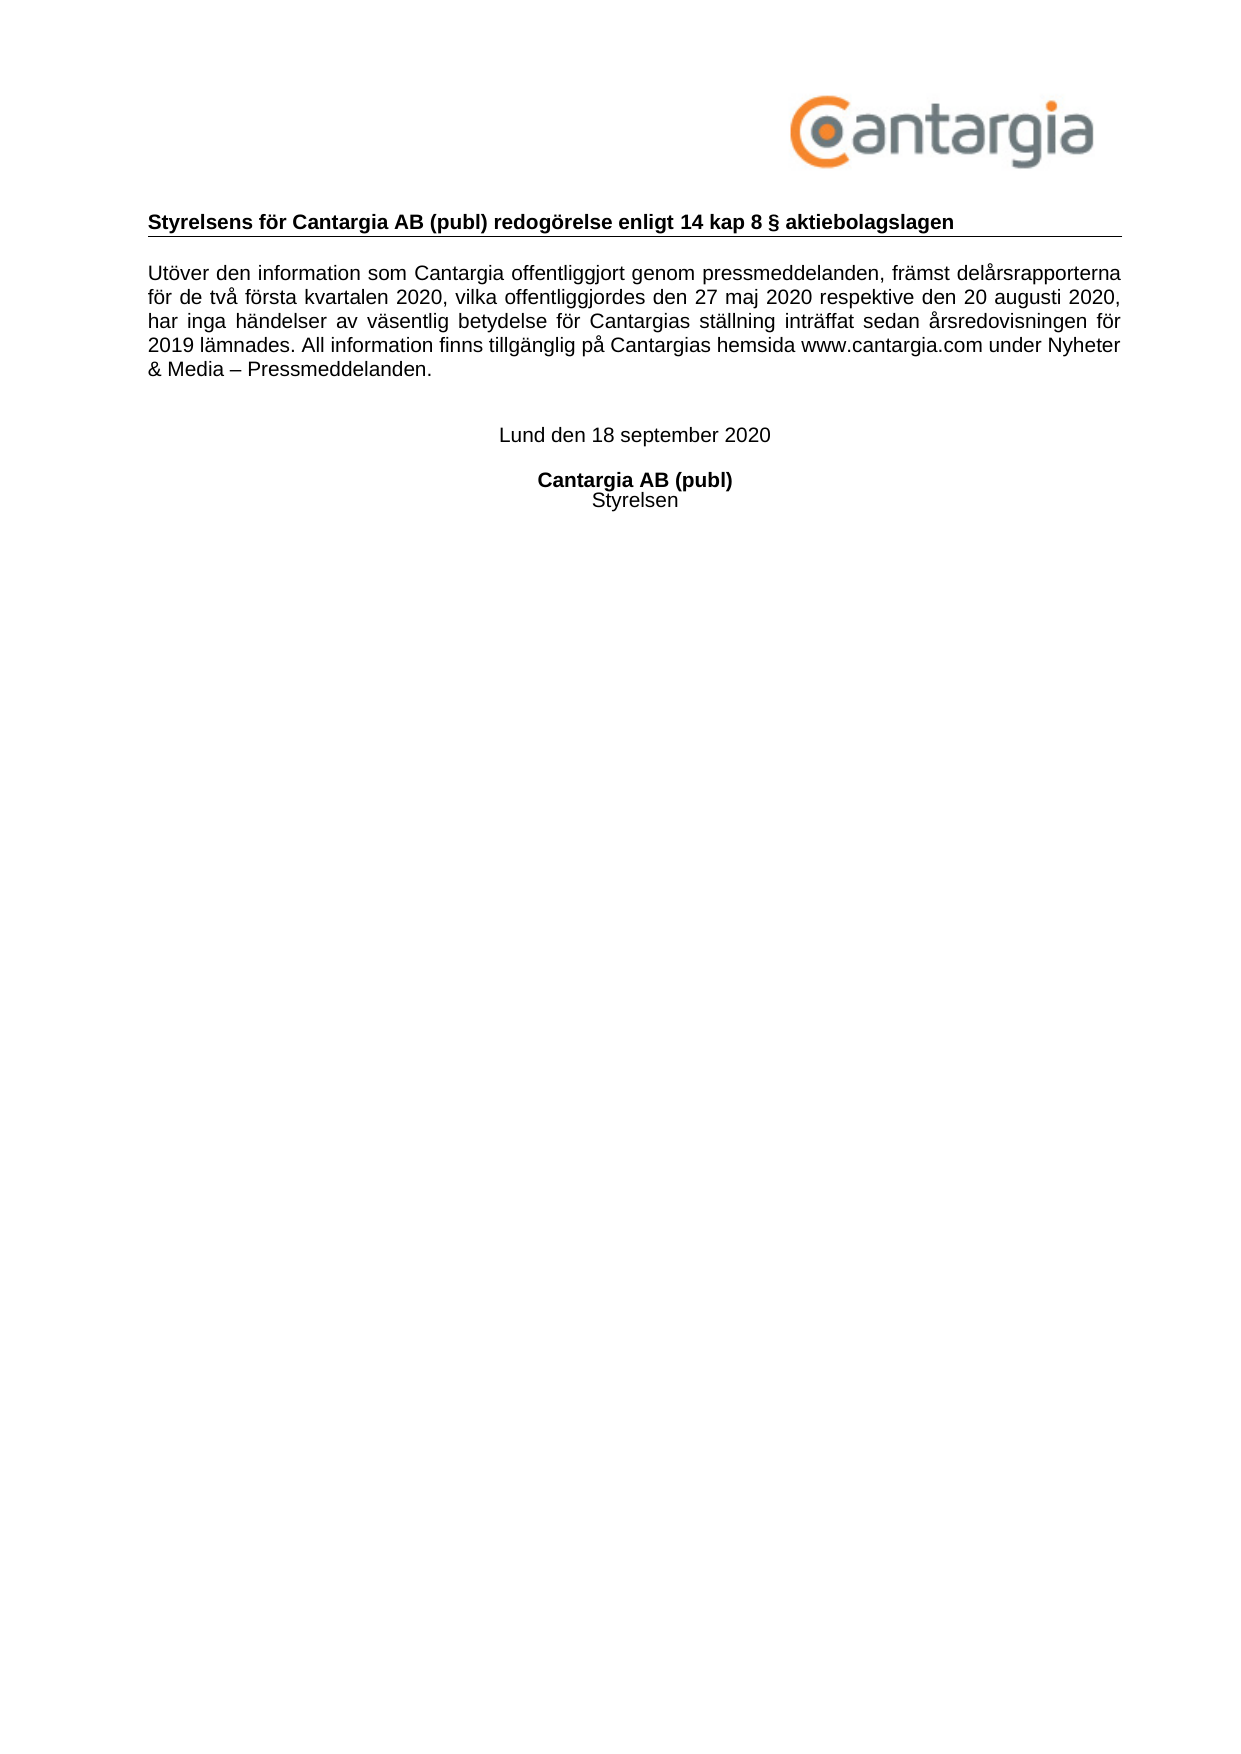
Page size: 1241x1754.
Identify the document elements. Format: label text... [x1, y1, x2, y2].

text Styrelsen [148, 491, 1122, 512]
text Lund den 18 september 2020 [148, 422, 1122, 446]
text Cantargia AB (publ) [148, 470, 1122, 491]
text Utöver den information som Cantargia offentliggjort genom pressmeddelanden, främst delårsrapporterna för de två första kvartalen 2020, vilka offentliggjordes den 27 maj 2020 respektive den 20 augusti 2020, har inga händelser av väsentlig betydelse för Cantargias ställning inträffat sedan årsredovisningen för 2019 lämnades. All information finns tillgänglig på Cantargias hemsida www.cantargia.com under Nyheter & Media – Pressmeddelanden. [148, 261, 1122, 381]
picture [758, 75, 1123, 186]
text Styrelsens för Cantargia AB (publ) redogörelse enligt 14 kap 8 § aktiebolagslagen [148, 210, 1122, 236]
